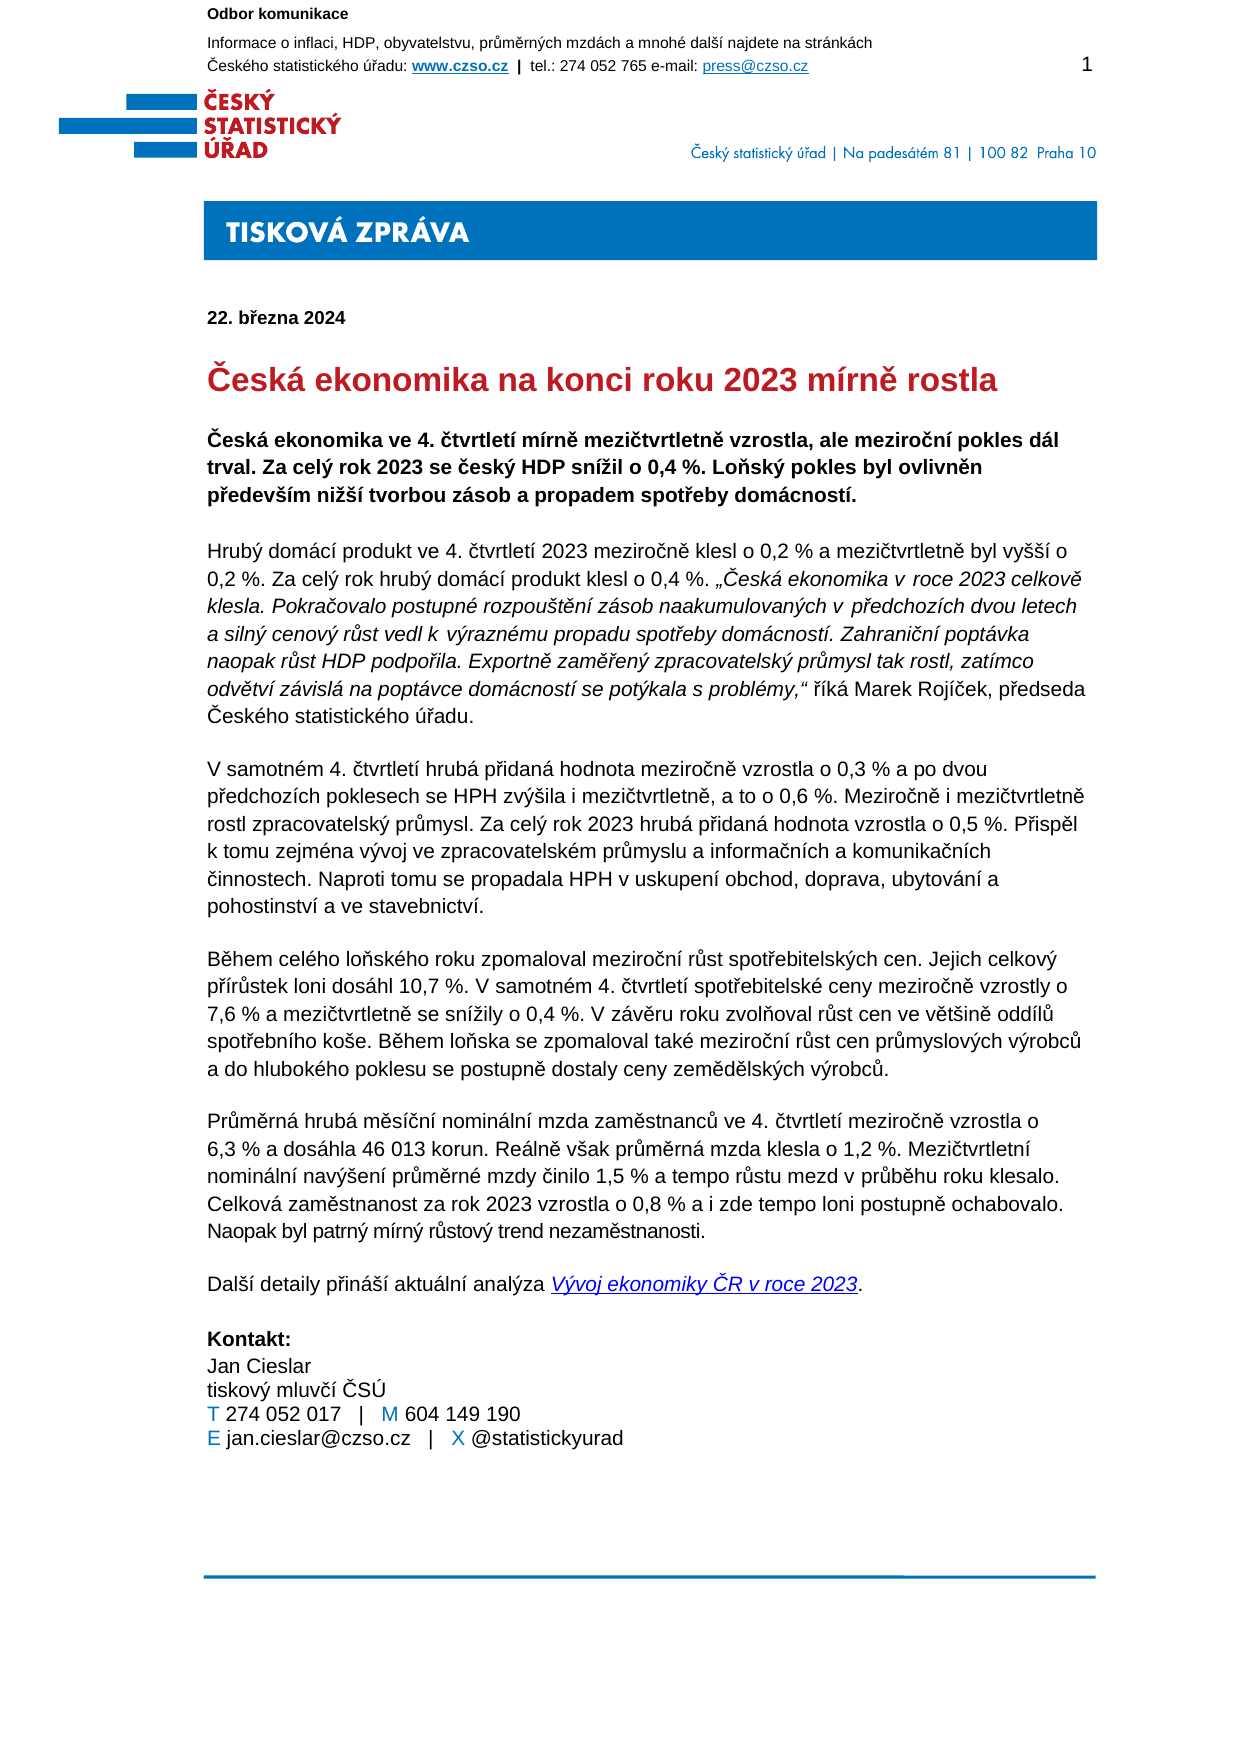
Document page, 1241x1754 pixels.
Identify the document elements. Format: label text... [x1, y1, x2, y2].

text Kontakt: [207, 1327, 1092, 1351]
text T 274 052 017 | M 604 149 190 [207, 1402, 1092, 1426]
text Během celého loňského roku zpomaloval meziroční růst spotřebitelských cen. Jejich celkový přírůstek loni dosáhl 10,7 %. V samotném 4. čtvrtletí spotřebitelské ceny meziročně vzrostly o 7,6 % a mezičtvrtletně se snížily o 0,4 %. V závěru roku zvolňoval růst cen ve většině oddílů spotřebního koše. Během loňska se zpomaloval také meziroční růst cen průmyslových výrobců a do hlubokého poklesu se postupně dostaly ceny zemědělských výrobců. [207, 947, 1092, 1081]
text Česká ekonomika ve 4. čtvrtletí mírně mezičtvrtletně vzrostla, ale meziroční pokles dál trval. Za celý rok 2023 se český HDP snížil o 0,4 %. Loňský pokles byl ovlivněn především nižší tvorbou zásob a propadem spotřeby domácností. [207, 428, 1092, 507]
title Česká ekonomika na konci roku 2023 mírně rostla [207, 361, 1092, 398]
text Hrubý domácí produkt ve 4. čtvrtletí 2023 meziročně klesl o 0,2 % a mezičtvrtletně byl vyšší o 0,2 %. Za celý rok hrubý domácí produkt klesl o 0,4 %. „Česká ekonomika v roce 2023 celkově klesla. Pokračovalo postupné rozpouštění zásob naakumulovaných v předchozích dvou letech a silný cenový růst vedl k výraznému propadu spotřeby domácností. Zahraniční poptávka naopak růst HDP podpořila. Exportně zaměřený zpracovatelský průmysl tak rostl, zatímco odvětví závislá na poptávce domácností se potýkala s problémy,“ říká Marek Rojíček, předseda Českého statistického úřadu. [207, 539, 1092, 728]
text tiskový mluvčí ČSÚ [207, 1378, 1092, 1402]
text V samotném 4. čtvrtletí hrubá přidaná hodnota meziročně vzrostla o 0,3 % a po dvou předchozích poklesech se HPH zvýšila i mezičtvrtletně, a to o 0,6 %. Meziročně i mezičtvrtletně rostl zpracovatelský průmysl. Za celý rok 2023 hrubá přidaná hodnota vzrostla o 0,5 %. Přispěl k tomu zejména vývoj ve zpracovatelském průmyslu a informačních a komunikačních činnostech. Naproti tomu se propadala HPH v uskupení obchod, doprava, ubytování a pohostinství a ve stavebnictví. [207, 757, 1092, 918]
text 22. března 2024 [207, 307, 1092, 329]
text Průměrná hrubá měsíční nominální mzda zaměstnanců ve 4. čtvrtletí meziročně vzrostla o 6,3 % a dosáhla 46 013 korun. Reálně však průměrná mzda klesla o 1,2 %. Mezičtvrtletní nominální navýšení průměrné mzdy činilo 1,5 % a tempo růstu mezd v průběhu roku klesalo. Celková zaměstnanost za rok 2023 vzrostla o 0,8 % a i zde tempo loni postupně ochabovalo. Naopak byl patrný mírný růstový trend nezaměstnanosti. [207, 1109, 1092, 1243]
text Jan Cieslar [207, 1354, 1092, 1378]
text Další detaily přináší aktuální analýza Vývoj ekonomiky ČR v roce 2023. [207, 1272, 1092, 1296]
text E jan.cieslar@czso.cz | X @statistickyurad [207, 1426, 1092, 1450]
